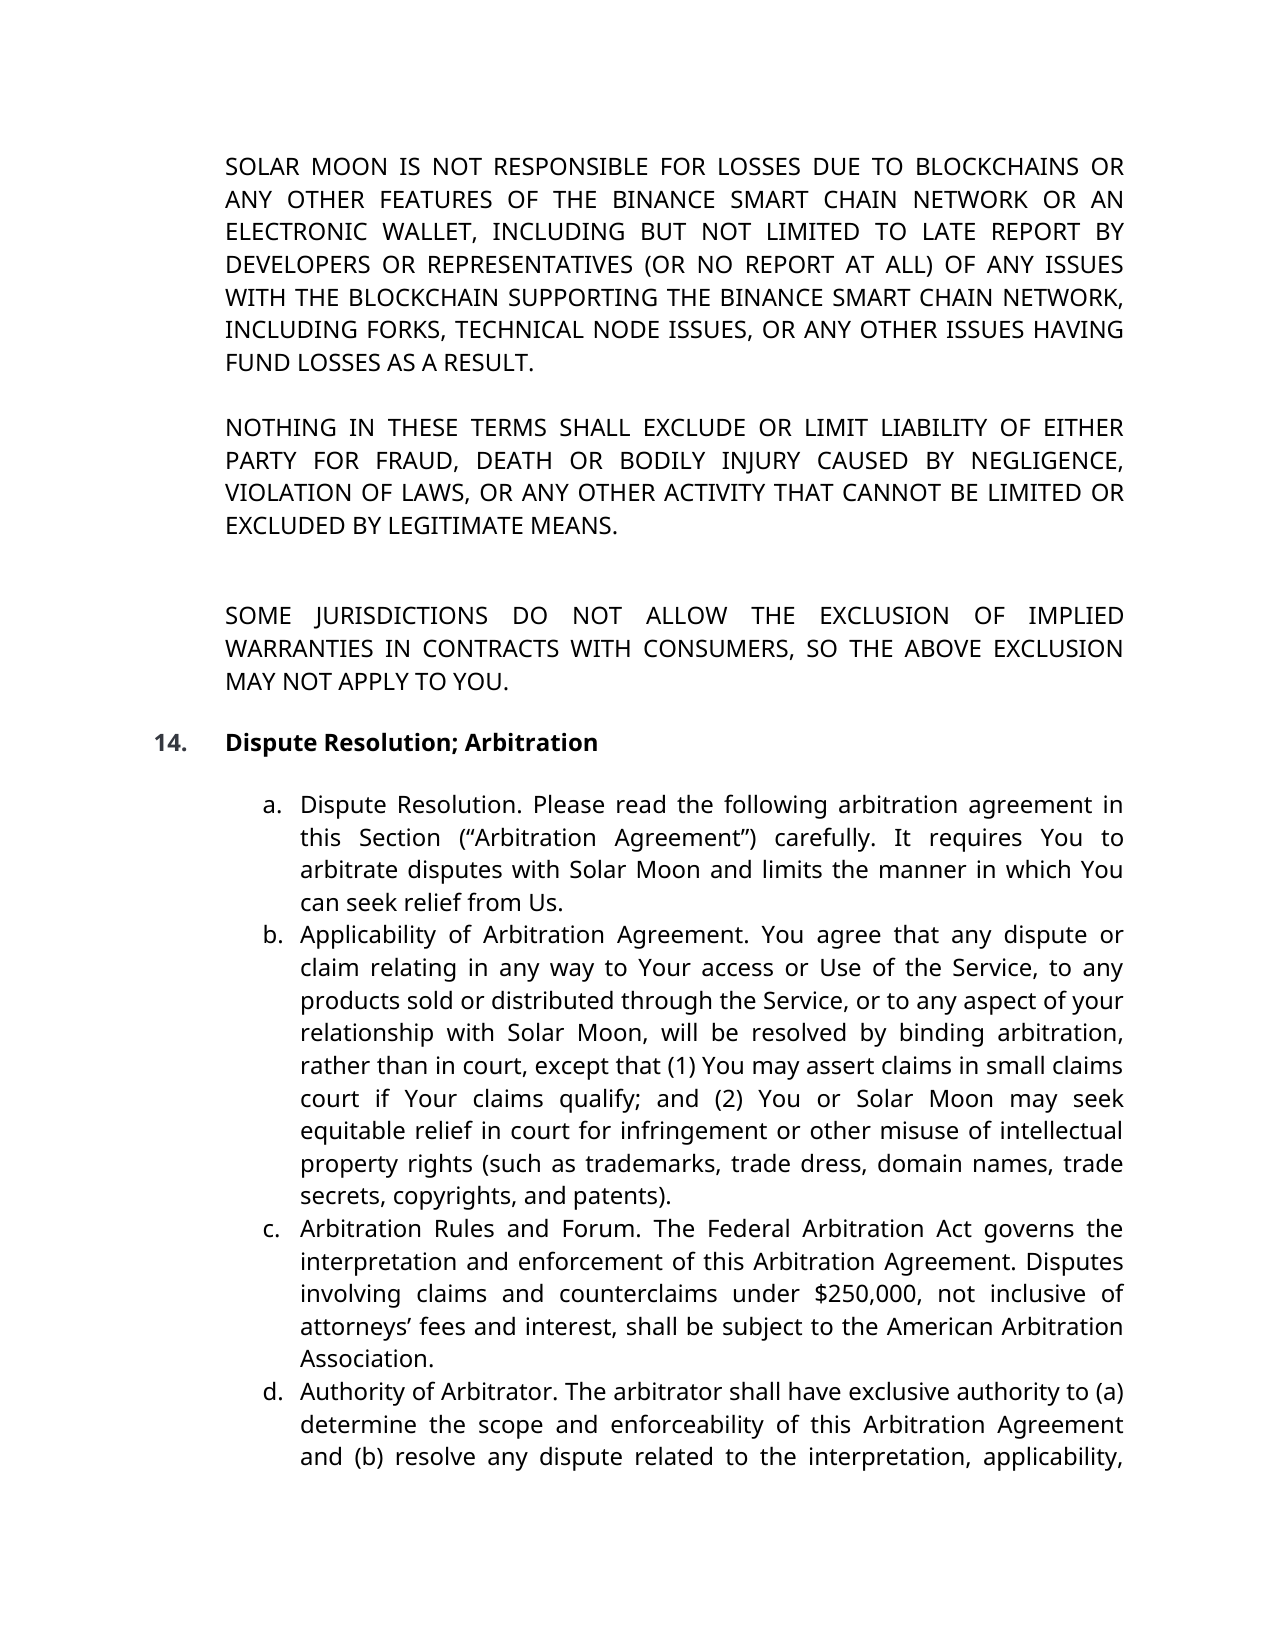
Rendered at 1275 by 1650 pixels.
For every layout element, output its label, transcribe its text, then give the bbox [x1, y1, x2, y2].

list Applicability of Arbitration Agreement. You agree that any dispute or claim relating in any way to Your access or Use of the Service, to any products sold or distributed through the Service, or to any aspect of your relationship with Solar Moon, will be resolved by binding arbitration, rather than in court, except that (1) You may assert claims in small claims court if Your claims qualify; and (2) You or Solar Moon may seek equitable relief in court for infringement or other misuse of intellectual property rights (such as trademarks, trade dress, domain names, trade secrets, copyrights, and patents). [262, 918, 1125, 1212]
list Dispute Resolution. Please read the following arbitration agreement in this Section (“Arbitration Agreement”) carefully. It requires You to arbitrate disputes with Solar Moon and limits the manner in which You can seek relief from Us. [262, 788, 1125, 918]
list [262, 1375, 1125, 1473]
list Dispute Resolution; Arbitration [187, 726, 1125, 759]
list Arbitration Rules and Forum. The Federal Arbitration Act governs the interpretation and enforcement of this Arbitration Agreement. Disputes involving claims and counterclaims under $250,000, not inclusive of attorneys’ fees and interest, shall be subject to the American Arbitration Association. [262, 1212, 1125, 1375]
list SOLAR MOON IS NOT RESPONSIBLE FOR LOSSES DUE TO BLOCKCHAINS OR ANY OTHER FEATURES OF THE BINANCE SMART CHAIN NETWORK OR AN ELECTRONIC WALLET, INCLUDING BUT NOT LIMITED TO LATE REPORT BY DEVELOPERS OR REPRESENTATIVES (OR NO REPORT AT ALL) OF ANY ISSUES WITH THE BLOCKCHAIN SUPPORTING THE BINANCE SMART CHAIN NETWORK, INCLUDING FORKS, TECHNICAL NODE ISSUES, OR ANY OTHER ISSUES HAVING FUND LOSSES AS A RESULT. [225, 150, 1125, 378]
text SOME JURISDICTIONS DO NOT ALLOW THE EXCLUSION OF IMPLIED WARRANTIES IN CONTRACTS WITH CONSUMERS, SO THE ABOVE EXCLUSION MAY NOT APPLY TO YOU. [225, 599, 1125, 697]
list NOTHING IN THESE TERMS SHALL EXCLUDE OR LIMIT LIABILITY OF EITHER PARTY FOR FRAUD, DEATH OR BODILY INJURY CAUSED BY NEGLIGENCE, VIOLATION OF LAWS, OR ANY OTHER ACTIVITY THAT CANNOT BE LIMITED OR EXCLUDED BY LEGITIMATE MEANS. [225, 411, 1125, 541]
